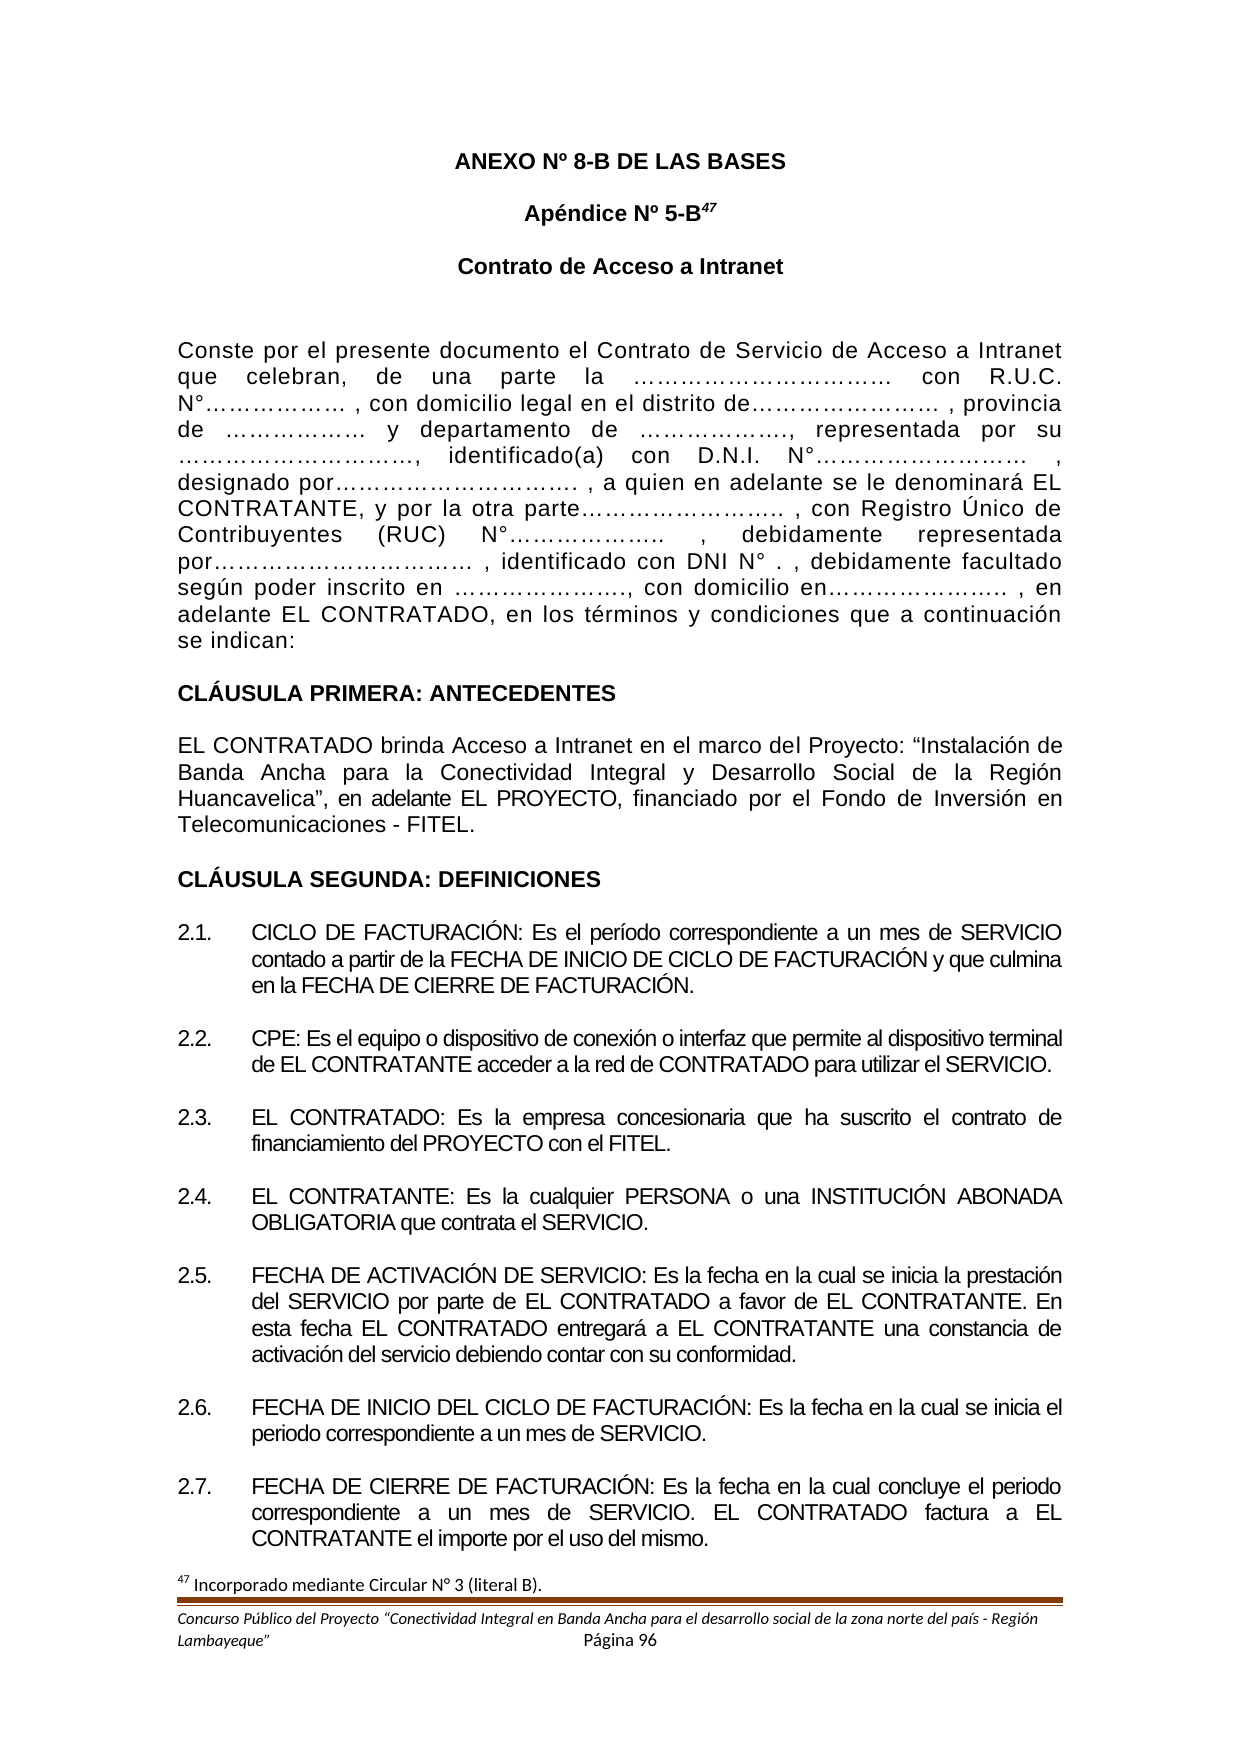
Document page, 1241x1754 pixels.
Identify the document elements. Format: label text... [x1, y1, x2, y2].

list EL CONTRATANTE: Es la cualquier PERSONA o una INSTITUCIÓN ABONADA OBLIGATORIA que contrata el SERVICIO. [177, 1183, 1063, 1235]
text Contrato de Acceso a Intranet [177, 253, 1063, 279]
text CLÁUSULA PRIMERA: ANTECEDENTES [177, 679, 1063, 706]
list EL CONTRATADO: Es la empresa concesionaria que ha suscrito el contrato de financiamiento del PROYECTO con el FITEL. [177, 1104, 1063, 1156]
list FECHA DE ACTIVACIÓN DE SERVICIO: Es la fecha en la cual se inicia la prestación del SERVICIO por parte de EL CONTRATADO a favor de EL CONTRATANTE. En esta fecha EL CONTRATADO entregará a EL CONTRATANTE una constancia de activación del servicio debiendo contar con su conformidad. [177, 1262, 1063, 1367]
list FECHA DE INICIO DEL CICLO DE FACTURACIÓN: Es la fecha en la cual se inicia el periodo correspondiente a un mes de SERVICIO. [177, 1393, 1063, 1446]
text ANEXO Nº 8-B DE LAS BASES [177, 148, 1063, 174]
text EL CONTRATADO brinda Acceso a Intranet en el marco del Proyecto: “Instalación de Banda Ancha para la Conectividad Integral y Desarrollo Social de la Región Huancavelica”, en adelante EL PROYECTO, financiado por el Fondo de Inversión en Telecomunicaciones - FITEL. [177, 732, 1063, 838]
text Conste por el presente documento el Contrato de Servicio de Acceso a Intranet que celebran, de una parte la …………………………… con R.U.C. N°……………… , con domicilio legal en el distrito de…………………… , provincia de ……………… y departamento de ………………., representada por su …………………………, identificado(a) con D.N.I. N°……………………… , designado por…………………………. , a quien en adelante se le denominará EL CONTRATANTE, y por la otra parte…………………….. , con Registro Único de Contribuyentes (RUC) N°……………….. , debidamente representada por…………………………… , identificado con DNI N° . , debidamente facultado según poder inscrito en …………………., con domicilio en………………….. , en adelante EL CONTRATADO, en los términos y condiciones que a continuación se indican: [177, 337, 1063, 653]
text Apéndice Nº 5-B [177, 200, 1063, 227]
list CICLO DE FACTURACIÓN: Es el período correspondiente a un mes de SERVICIO contado a partir de la FECHA DE INICIO DE CICLO DE FACTURACIÓN y que culmina en la FECHA DE CIERRE DE FACTURACIÓN. [177, 919, 1063, 998]
list FECHA DE CIERRE DE FACTURACIÓN: Es la fecha en la cual concluye el periodo correspondiente a un mes de SERVICIO. EL CONTRATADO factura a EL CONTRATANTE el importe por el uso del mismo. [177, 1473, 1063, 1552]
list CPE: Es el equipo o dispositivo de conexión o interfaz que permite al dispositivo terminal de EL CONTRATANTE acceder a la red de CONTRATADO para utilizar el SERVICIO. [177, 1024, 1063, 1077]
text CLÁUSULA SEGUNDA: DEFINICIONES [177, 866, 1063, 893]
